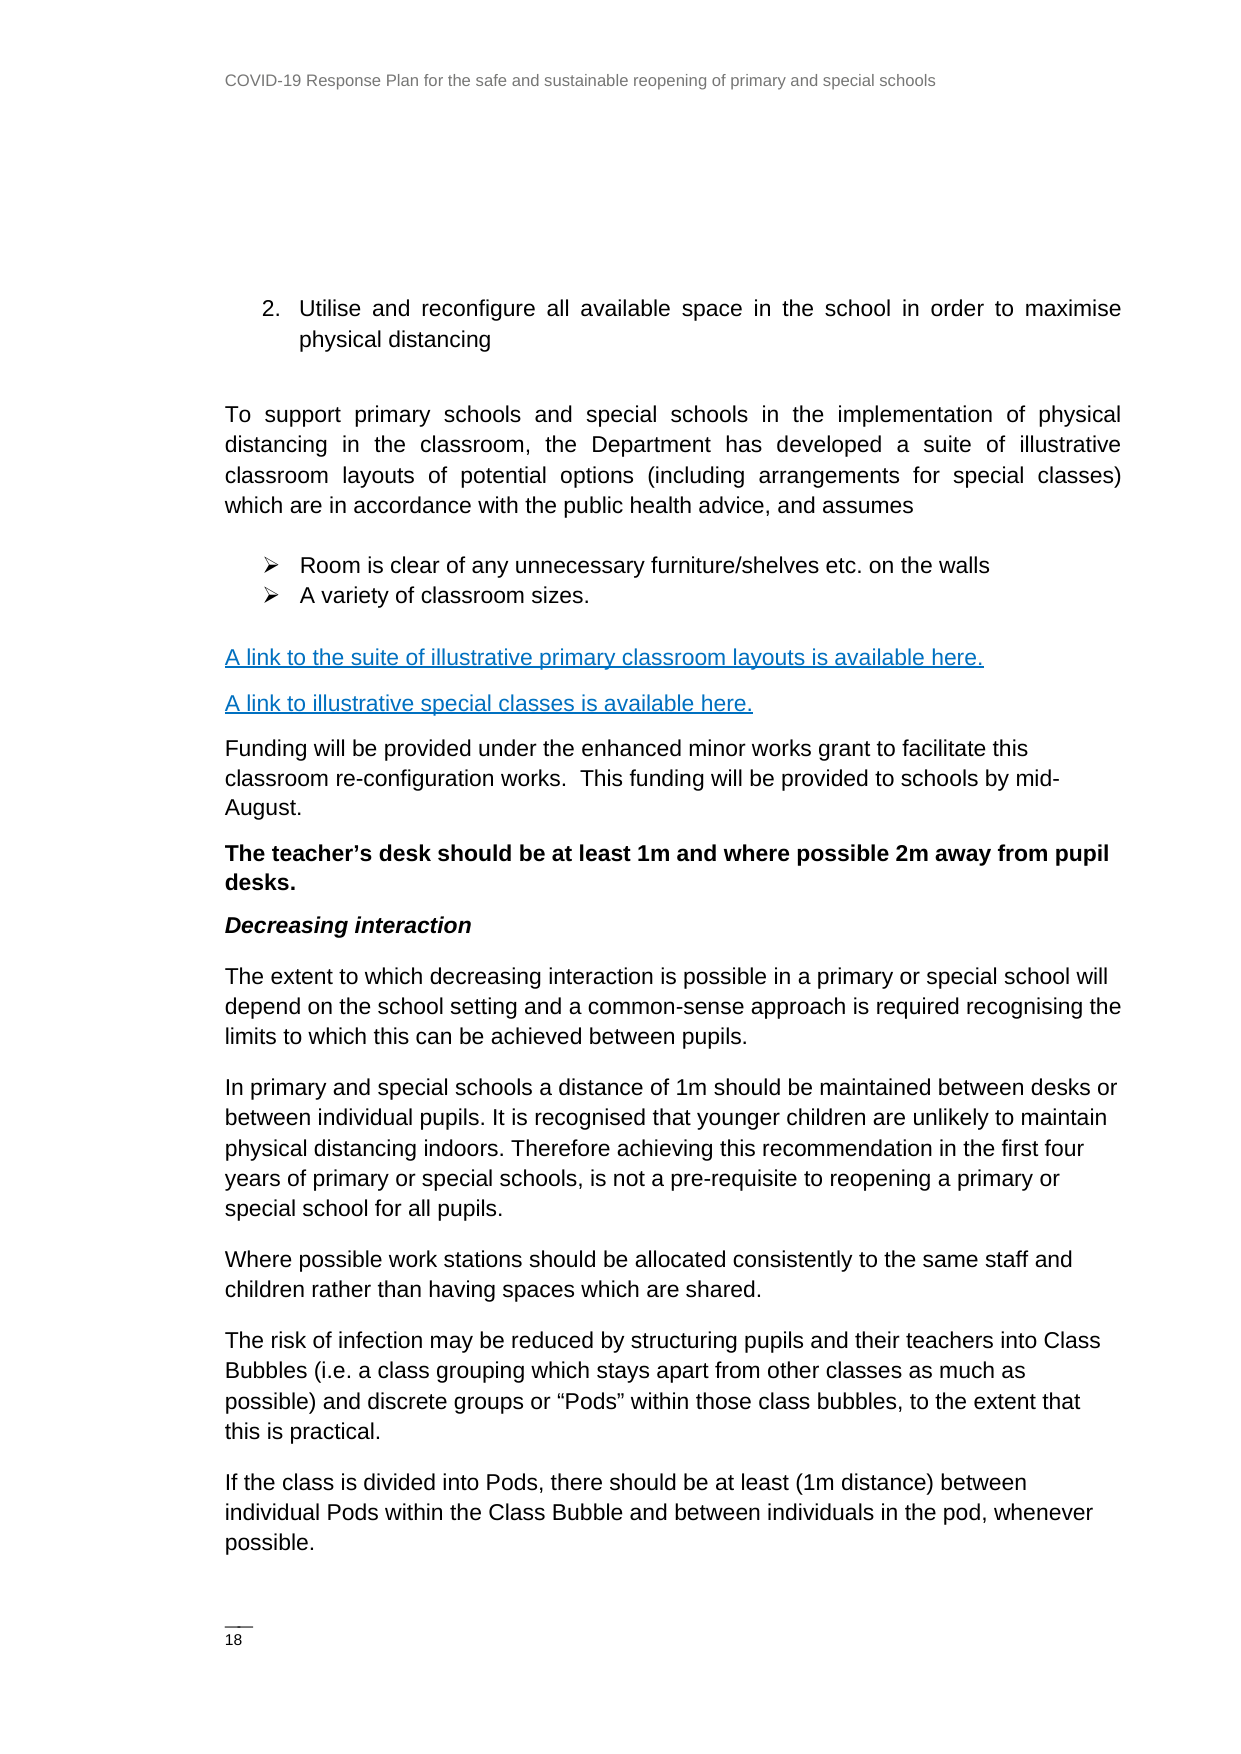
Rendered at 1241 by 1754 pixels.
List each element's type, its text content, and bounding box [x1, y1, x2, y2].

text In primary and special schools a distance of 1m should be maintained between desks or between individual pupils. It is recognised that younger children are unlikely to maintain physical distancing indoors. Therefore achieving this recommendation in the first four years of primary or special schools, is not a pre-requisite to reopening a primary or special school for all pupils. [224, 1074, 1122, 1221]
text The risk of infection may be reduced by structuring pupils and their teachers into Class Bubbles (i.e. a class grouping which stays apart from other classes as much as possible) and discrete groups or “Pods” within those class bubbles, to the extent that this is practical. [224, 1327, 1122, 1444]
text To support primary schools and special schools in the implementation of physical distancing in the classroom, the Department has developed a suite of illustrative classroom layouts of potential options (including arrangements for special classes) which are in accordance with the public health advice, and assumes [224, 401, 1122, 518]
list Utilise and reconfigure all available space in the school in order to maximise physical distancing [262, 295, 1122, 352]
list A variety of classroom sizes. [262, 582, 1122, 609]
list Room is clear of any unnecessary furniture/shelves etc. on the walls [262, 552, 1122, 579]
text Funding will be provided under the enhanced minor works grant to facilitate this classroom re-configuration works. This funding will be provided to schools by mid-August. [224, 732, 1122, 820]
text If the class is divided into Pods, there should be at least (1m distance) between individual Pods within the Class Bubble and between individuals in the pod, whenever possible. [224, 1469, 1122, 1556]
text The extent to which decreasing interaction is possible in a primary or special school will depend on the school setting and a common-sense approach is required recognising the limits to which this can be achieved between pupils. [224, 963, 1122, 1049]
text The teacher’s desk should be at least 1m and where possible 2m away from pupil desks. [224, 837, 1122, 895]
text A link to illustrative special classes is available here. [224, 687, 1122, 716]
text A link to the suite of illustrative primary classroom layouts is available here. [224, 641, 1122, 670]
text Where possible work stations should be allocated consistently to the same staff and children rather than having spaces which are shared. [224, 1246, 1122, 1303]
text Decreasing interaction [224, 912, 1122, 938]
